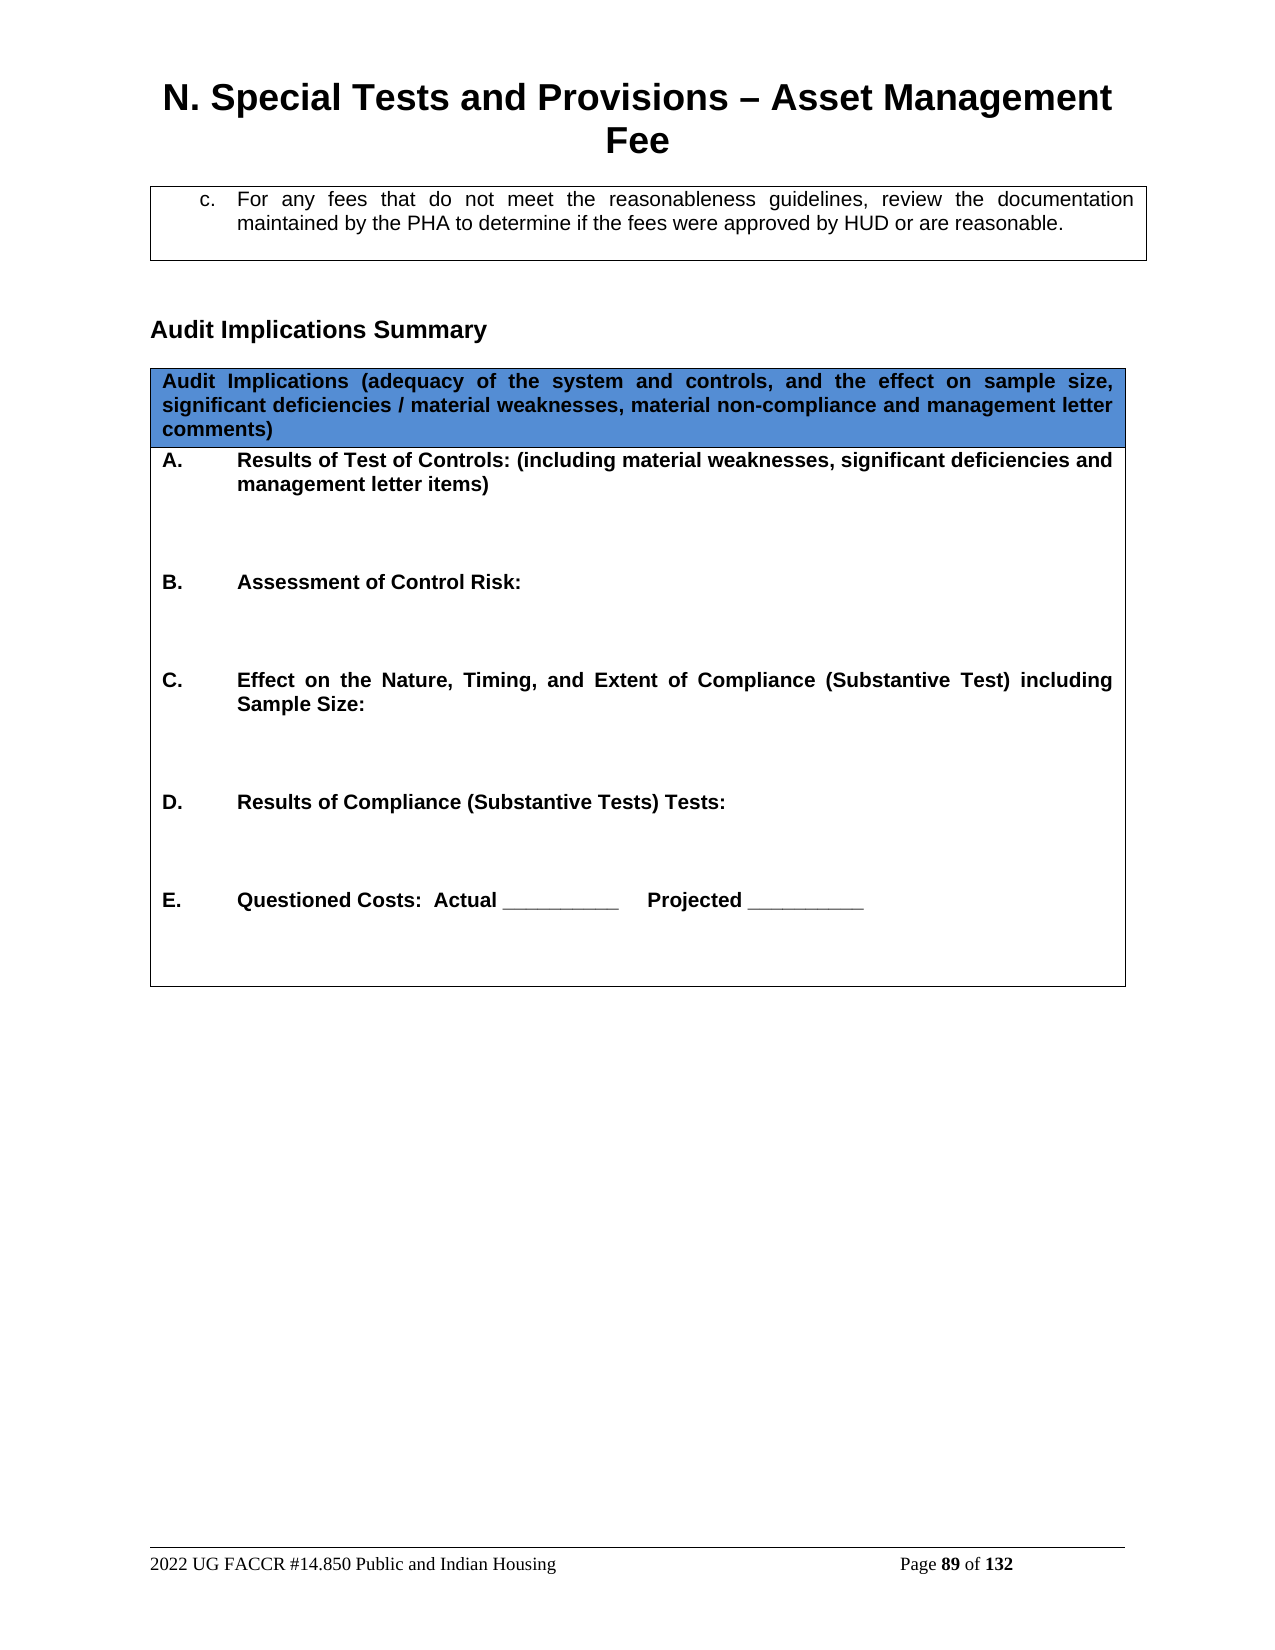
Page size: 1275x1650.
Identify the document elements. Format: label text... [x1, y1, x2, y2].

subtitle Audit Implications Summary [150, 318, 1125, 343]
table_header Audit Implications (adequacy of the system and controls, and the effect on sample size, significant deficiencies / material weaknesses, material non-compliance and management letter comments) [151, 369, 1125, 447]
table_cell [151, 187, 1146, 260]
table_cell Results of Test of Controls: (including material weaknesses, significant deficiencies and management letter items) Assessment of Control Risk: Effect on the Nature, Timing, and Extent of Compliance (Substantive Test) including Sample Size: Results of Compliance (Substantive Tests) Tests: Questioned Costs: Actual __________ Projected __________ [151, 448, 1125, 986]
